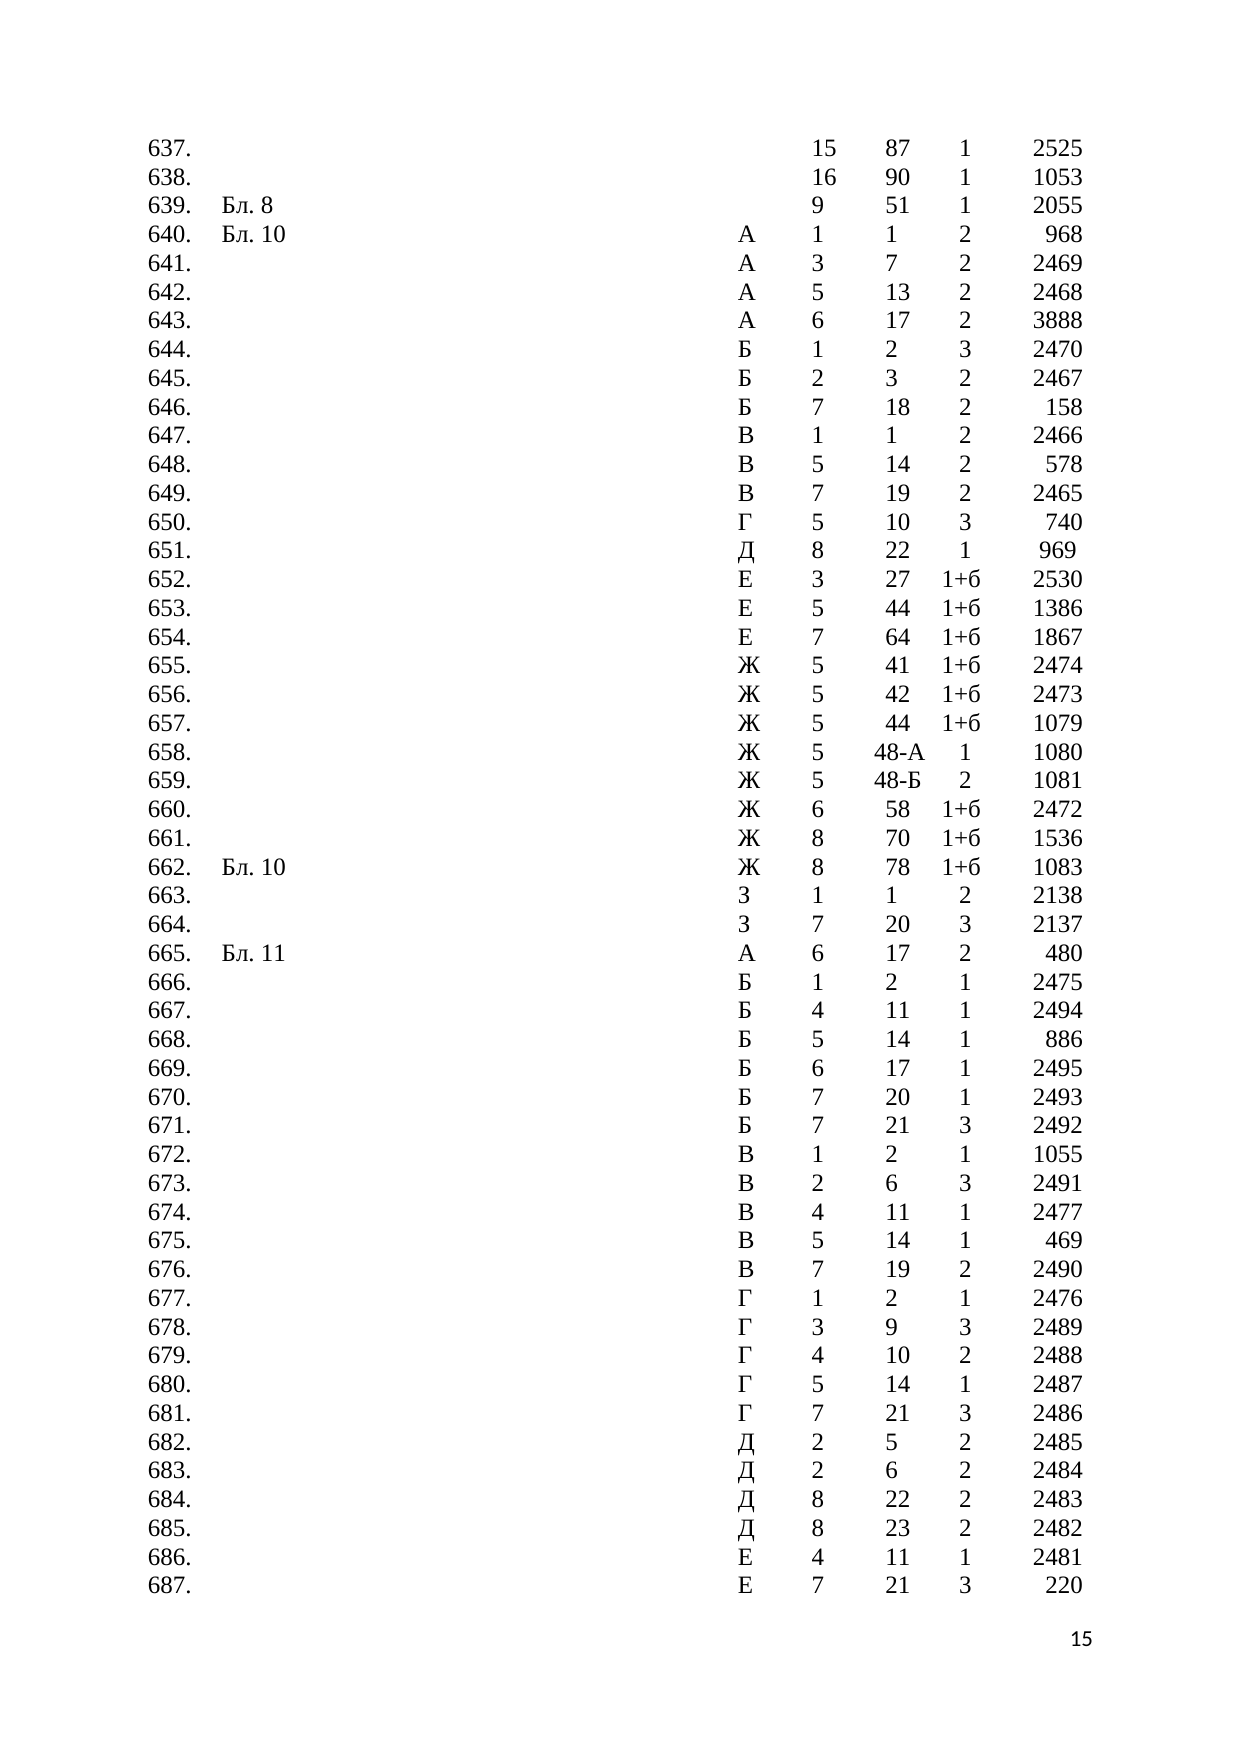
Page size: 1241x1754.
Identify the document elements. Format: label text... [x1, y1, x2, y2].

list Ж 5 48-Б 2 1081 [148, 765, 1093, 794]
list Г 1 2 1 2476 [148, 1283, 1093, 1312]
list Г 5 10 3 740 [148, 507, 1093, 535]
list Ж 5 41 1+б 2474 [148, 650, 1093, 679]
list Г 3 9 3 2489 [148, 1312, 1093, 1340]
list Д 8 22 2 2483 [148, 1484, 1093, 1513]
list Е 4 11 1 2481 [148, 1542, 1093, 1570]
list В 1 1 2 2466 [148, 420, 1093, 449]
list Е 3 27 1+б 2530 [148, 564, 1093, 593]
list Б 7 21 3 2492 [148, 1110, 1093, 1139]
list Бл. 11 А 6 17 2 480 [148, 938, 1093, 967]
list Е 7 21 3 220 [148, 1570, 1093, 1599]
list Ж 5 48-А 1 1080 [148, 737, 1093, 765]
list Б 7 20 1 2493 [148, 1082, 1093, 1110]
list В 4 11 1 2477 [148, 1197, 1093, 1225]
list А 5 13 2 2468 [148, 277, 1093, 305]
list Бл. 10 А 1 1 2 968 [148, 219, 1093, 248]
list Д 2 5 2 2485 [148, 1427, 1093, 1455]
list Бл. 10 Ж 8 78 1+б 1083 [148, 852, 1093, 880]
list Г 7 21 3 2486 [148, 1398, 1093, 1427]
list Б 6 17 1 2495 [148, 1053, 1093, 1082]
list Е 5 44 1+б 1386 [148, 593, 1093, 622]
list А 3 7 2 2469 [148, 248, 1093, 277]
list Г 4 10 2 2488 [148, 1340, 1093, 1369]
list Ж 5 42 1+б 2473 [148, 679, 1093, 708]
list В 1 2 1 1055 [148, 1139, 1093, 1168]
list 15 87 1 2525 [148, 133, 1093, 162]
list З 7 20 3 2137 [148, 909, 1093, 938]
list Б 2 3 2 2467 [148, 363, 1093, 392]
list Б 1 2 3 2470 [148, 334, 1093, 363]
list Ж 5 44 1+б 1079 [148, 708, 1093, 737]
list Б 7 18 2 158 [148, 392, 1093, 420]
list А 6 17 2 3888 [148, 305, 1093, 334]
list Г 5 14 1 2487 [148, 1369, 1093, 1398]
list В 7 19 2 2490 [148, 1254, 1093, 1283]
list Д 8 23 2 2482 [148, 1513, 1093, 1542]
list Д 2 6 2 2484 [148, 1455, 1093, 1484]
list Ж 8 70 1+б 1536 [148, 823, 1093, 852]
list В 2 6 3 2491 [148, 1168, 1093, 1197]
list В 5 14 1 469 [148, 1225, 1093, 1254]
list Е 7 64 1+б 1867 [148, 622, 1093, 650]
list Д 8 22 1 969 [148, 535, 1093, 564]
list Б 5 14 1 886 [148, 1024, 1093, 1053]
list В 5 14 2 578 [148, 449, 1093, 478]
list Бл. 8 9 51 1 2055 [148, 190, 1093, 219]
list З 1 1 2 2138 [148, 880, 1093, 909]
list Б 1 2 1 2475 [148, 967, 1093, 995]
list 16 90 1 1053 [148, 162, 1093, 190]
list Б 4 11 1 2494 [148, 995, 1093, 1024]
list В 7 19 2 2465 [148, 478, 1093, 507]
list Ж 6 58 1+б 2472 [148, 794, 1093, 823]
